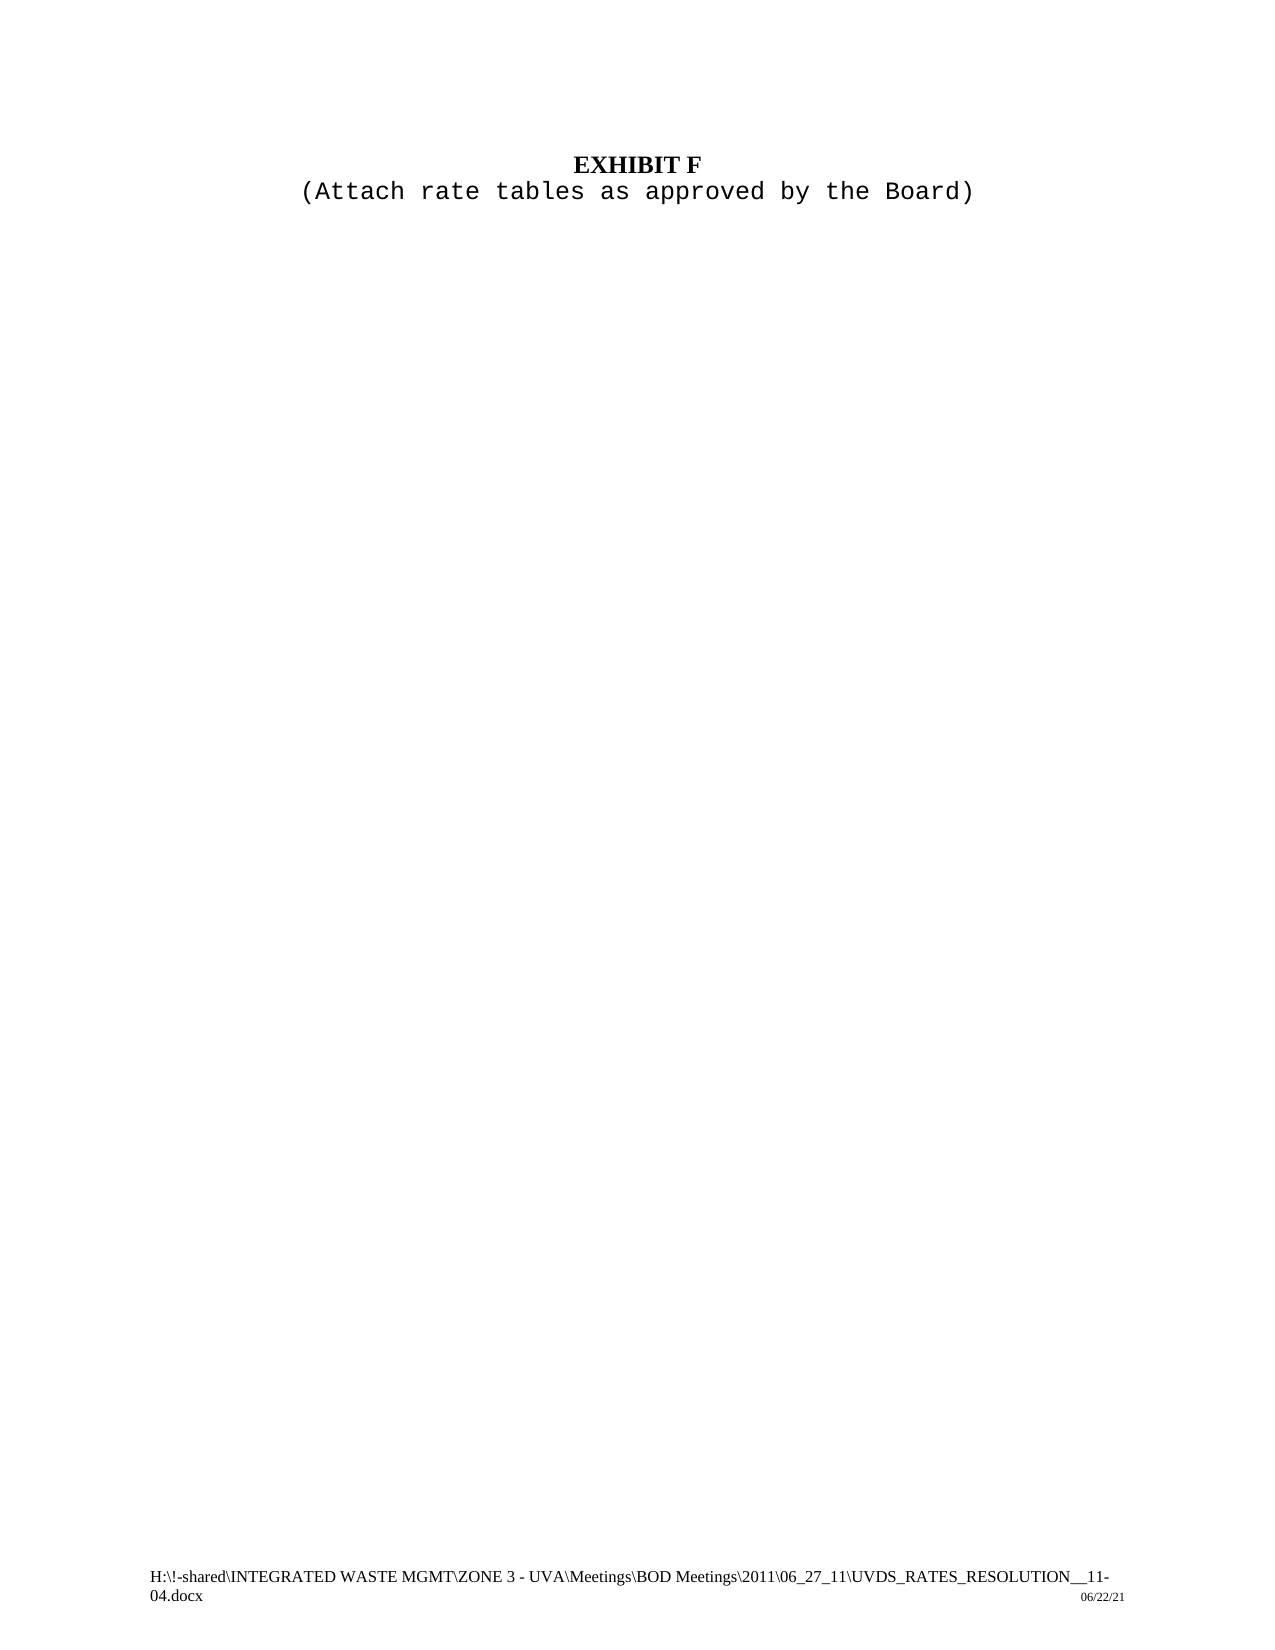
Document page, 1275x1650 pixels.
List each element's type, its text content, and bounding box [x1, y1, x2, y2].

text EXHIBIT F [150, 150, 1125, 179]
text (Attach rate tables as approved by the Board) [150, 179, 1125, 207]
